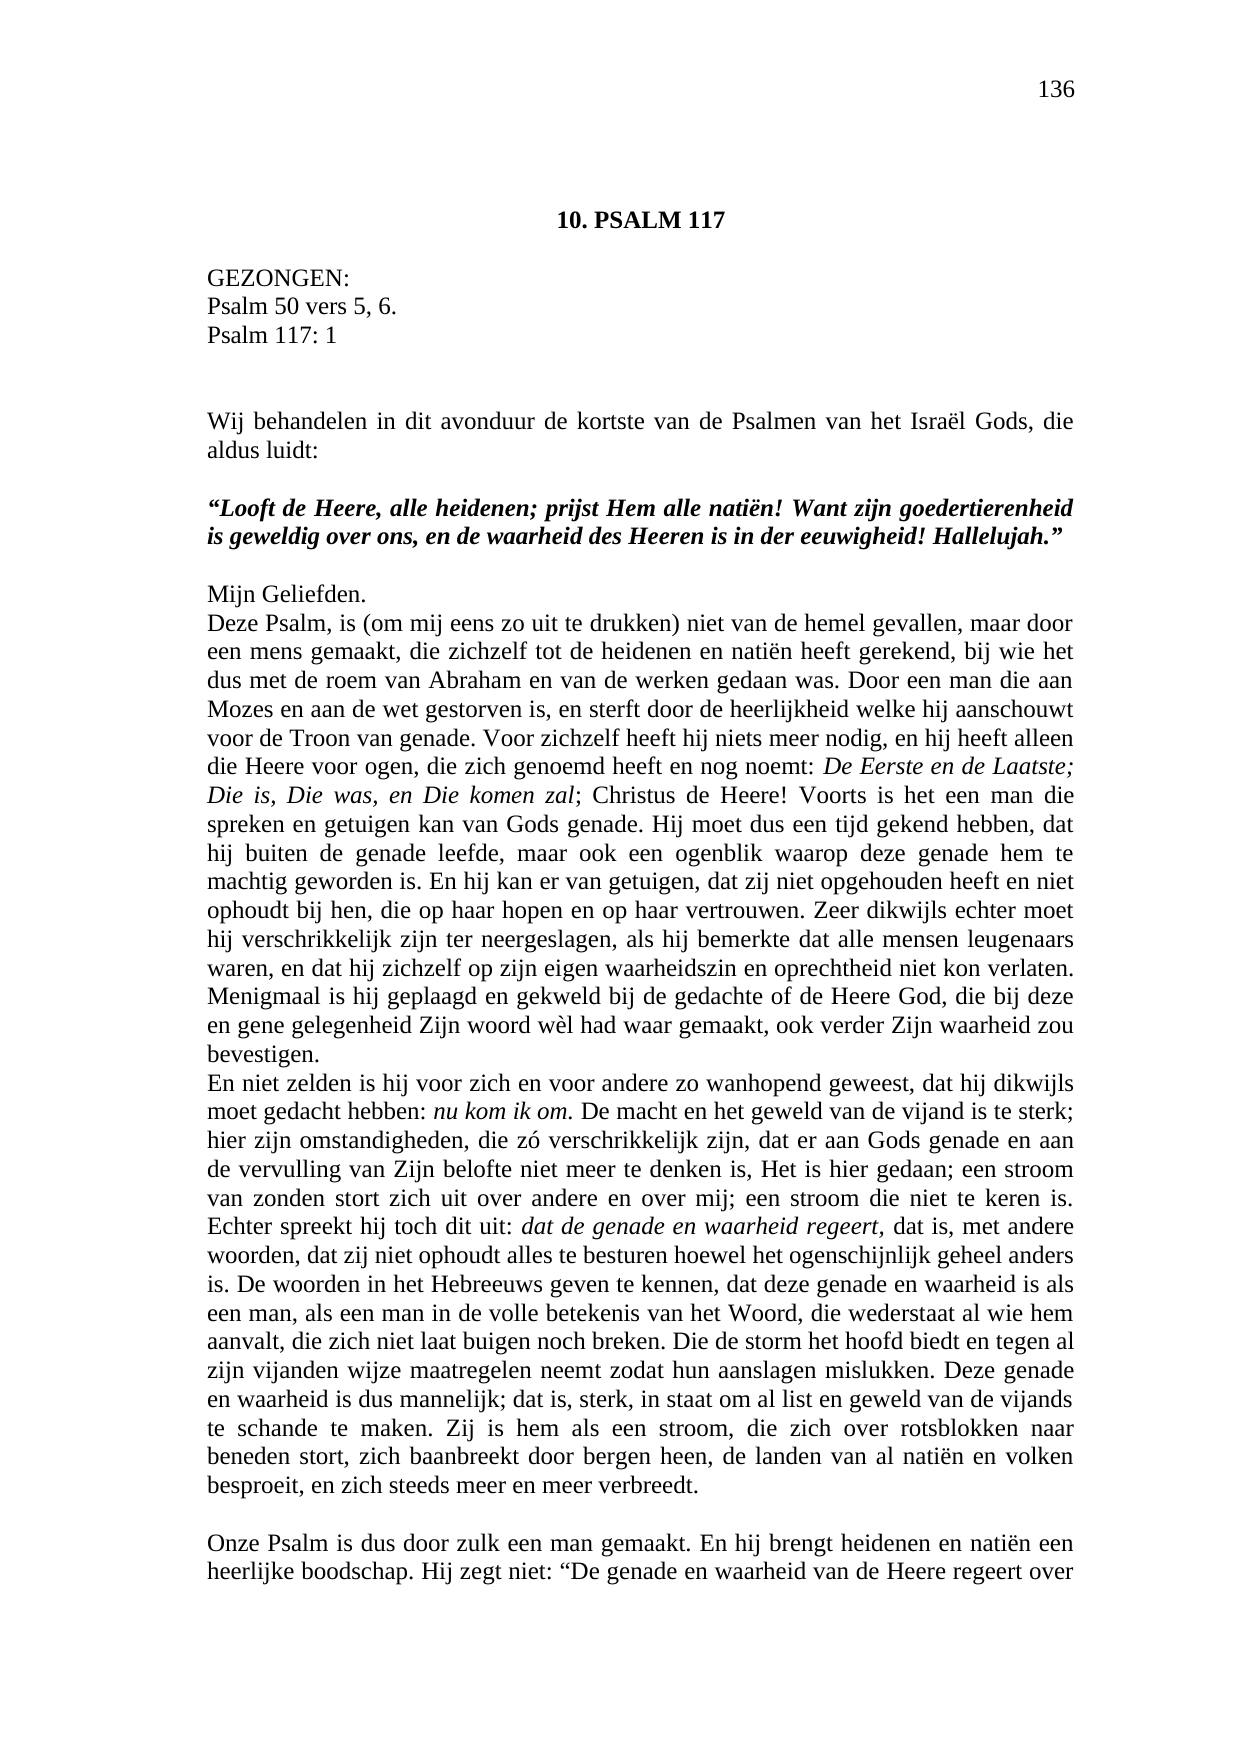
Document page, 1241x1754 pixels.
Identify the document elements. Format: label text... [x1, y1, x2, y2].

text “Looft de Heere, alle heidenen; prijst Hem alle natiën! Want zijn goedertierenheid is geweldig over ons, en de waarheid des Heeren is in der eeuwigheid! Hallelujah.” [207, 493, 1075, 550]
text 10. PSALM 117 [207, 205, 1075, 234]
text Deze Psalm, is (om mij eens zo uit te drukken) niet van de hemel gevallen, maar door een mens gemaakt, die zichzelf tot de heidenen en natiën heeft gerekend, bij wie het dus met de roem van Abraham en van de werken gedaan was. Door een man die aan Mozes en aan de wet gestorven is, en sterft door de heerlijkheid welke hij aanschouwt voor de Troon van genade. Voor zichzelf heeft hij niets meer nodig, en hij heeft alleen die Heere voor ogen, die zich genoemd heeft en nog noemt: De Eerste en de Laatste; Die is, Die was, en Die komen zal; Christus de Heere! Voorts is het een man die spreken en getuigen kan van Gods genade. Hij moet dus een tijd gekend hebben, dat hij buiten de genade leefde, maar ook een ogenblik waarop deze genade hem te machtig geworden is. En hij kan er van getuigen, dat zij niet opgehouden heeft en niet ophoudt bij hen, die op haar hopen en op haar vertrouwen. Zeer dikwijls echter moet hij verschrikkelijk zijn ter neergeslagen, als hij bemerkte dat alle mensen leugenaars waren, en dat hij zichzelf op zijn eigen waarheidszin en oprechtheid niet kon verlaten. Menigmaal is hij geplaagd en gekweld bij de gedachte of de Heere God, die bij deze en gene gelegenheid Zijn woord wèl had waar gemaakt, ook verder Zijn waarheid zou bevestigen. [207, 608, 1075, 1068]
text Psalm 117: 1 [207, 320, 1075, 349]
text Psalm 50 vers 5, 6. [207, 291, 1075, 320]
text Mijn Geliefden. [207, 579, 1075, 608]
text Wij behandelen in dit avonduur de kortste van de Psalmen van het Israël Gods, die aldus luidt: [207, 406, 1075, 464]
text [207, 1528, 1075, 1585]
text En niet zelden is hij voor zich en voor andere zo wanhopend geweest, dat hij dikwijls moet gedacht hebben: nu kom ik om. De macht en het geweld van de vijand is te sterk; hier zijn omstandigheden, die zó verschrikkelijk zijn, dat er aan Gods genade en aan de vervulling van Zijn belofte niet meer te denken is, Het is hier gedaan; een stroom van zonden stort zich uit over andere en over mij; een stroom die niet te keren is. Echter spreekt hij toch dit uit: dat de genade en waarheid regeert, dat is, met andere woorden, dat zij niet ophoudt alles te besturen hoewel het ogenschijnlijk geheel anders is. De woorden in het Hebreeuws geven te kennen, dat deze genade en waarheid is als een man, als een man in de volle betekenis van het Woord, die wederstaat al wie hem aanvalt, die zich niet laat buigen noch breken. Die de storm het hoofd biedt en tegen al zijn vijanden wijze maatregelen neemt zodat hun aanslagen mislukken. Deze genade en waarheid is dus mannelijk; dat is, sterk, in staat om al list en geweld van de vijands te schande te maken. Zij is hem als een stroom, die zich over rotsblokken naar beneden stort, zich baanbreekt door bergen heen, de landen van al natiën en volken besproeit, en zich steeds meer en meer verbreedt. [207, 1068, 1075, 1499]
text GEZONGEN: [207, 263, 1075, 291]
